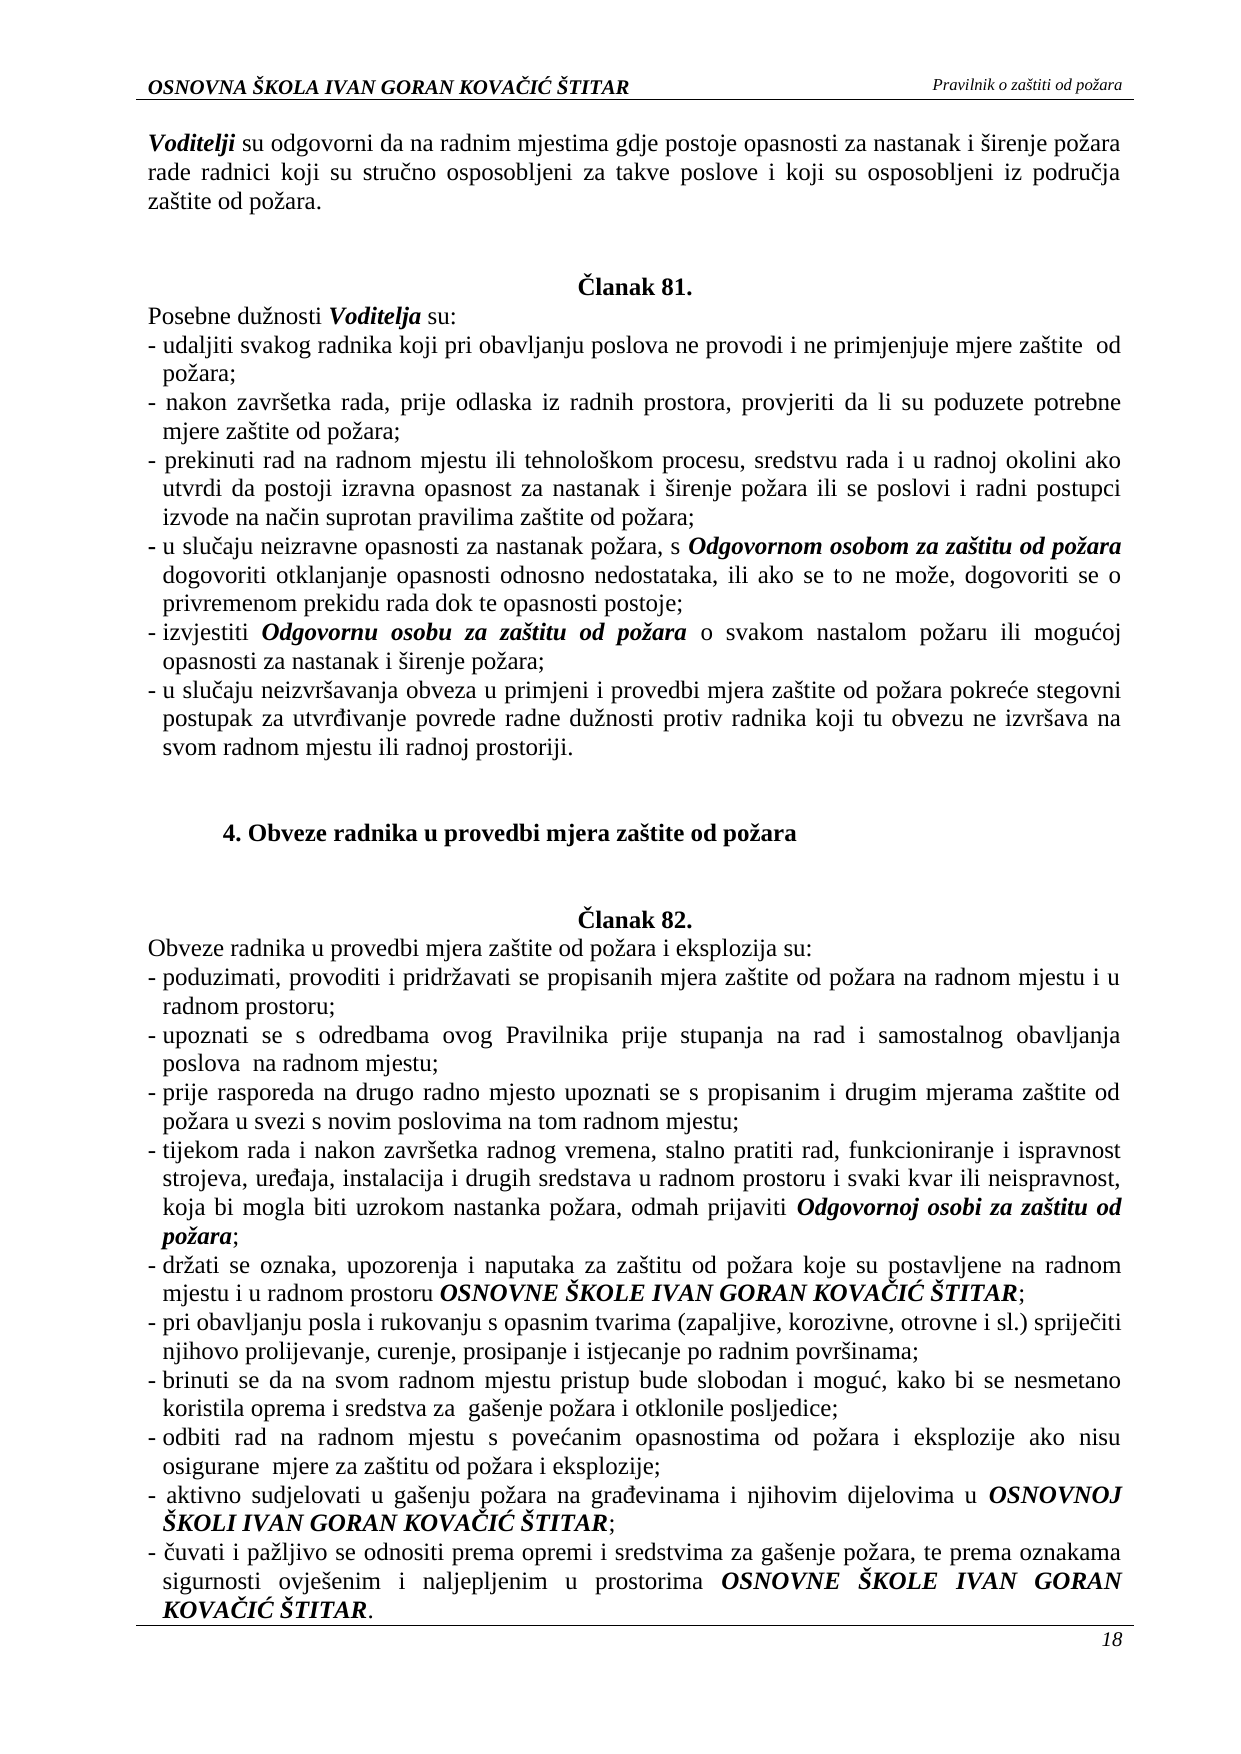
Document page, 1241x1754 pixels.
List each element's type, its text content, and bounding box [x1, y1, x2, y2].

text - pri obavljanju posla i rukovanju s opasnim tvarima (zapaljive, korozivne, otrovne i sl.) spriječiti njihovo prolijevanje, curenje, prosipanje i istjecanje po radnim površinama; [148, 1307, 1122, 1365]
text Voditelji su odgovorni da na radnim mjestima gdje postoje opasnosti za nastanak i širenje požara rade radnici koji su stručno osposobljeni za takve poslove i koji su osposobljeni iz područja zaštite od požara. [148, 128, 1122, 215]
text - tijekom rada i nakon završetka radnog vremena, stalno pratiti rad, funkcioniranje i ispravnost strojeva, uređaja, instalacija i drugih sredstava u radnom prostoru i svaki kvar ili neispravnost, koja bi mogla biti uzrokom nastanka požara, odmah prijaviti Odgovornoj osobi za zaštitu od požara; [148, 1135, 1122, 1250]
text - nakon završetka rada, prije odlaska iz radnih prostora, provjeriti da li su poduzete potrebne mjere zaštite od požara; [148, 387, 1122, 445]
text - brinuti se da na svom radnom mjestu pristup bude slobodan i moguć, kako bi se nesmetano koristila oprema i sredstva za gašenje požara i otklonile posljedice; [148, 1365, 1122, 1422]
text - u slučaju neizravne opasnosti za nastanak požara, s Odgovornom osobom za zaštitu od požara dogovoriti otklanjanje opasnosti odnosno nedostataka, ili ako se to ne može, dogovoriti se o privremenom prekidu rada dok te opasnosti postoje; [148, 531, 1122, 617]
text - udaljiti svakog radnika koji pri obavljanju poslova ne provodi i ne primjenjuje mjere zaštite od požara; [148, 330, 1122, 387]
text Obveze radnika u provedbi mjera zaštite od požara i eksplozija su: [148, 933, 1122, 962]
text Članak 81. [148, 272, 1122, 301]
text - prekinuti rad na radnom mjestu ili tehnološkom procesu, sredstvu rada i u radnoj okolini ako utvrdi da postoji izravna opasnost za nastanak i širenje požara ili se poslovi i radni postupci izvode na način suprotan pravilima zaštite od požara; [148, 445, 1122, 531]
text - prije rasporeda na drugo radno mjesto upoznati se s propisanim i drugim mjerama zaštite od požara u svezi s novim poslovima na tom radnom mjestu; [148, 1077, 1122, 1135]
text - izvjestiti Odgovornu osobu za zaštitu od požara o svakom nastalom požaru ili mogućoj opasnosti za nastanak i širenje požara; [148, 617, 1122, 675]
text 4. Obveze radnika u provedbi mjera zaštite od požara [148, 818, 1122, 847]
text - u slučaju neizvršavanja obveza u primjeni i provedbi mjera zaštite od požara pokreće stegovni postupak za utvrđivanje povrede radne dužnosti protiv radnika koji tu obvezu ne izvršava na svom radnom mjestu ili radnoj prostoriji. [148, 675, 1122, 761]
text - aktivno sudjelovati u gašenju požara na građevinama i njihovim dijelovima u OSNOVNOJ ŠKOLI IVAN GORAN KOVAČIĆ ŠTITAR; [148, 1480, 1122, 1537]
text - odbiti rad na radnom mjestu s povećanim opasnostima od požara i eksplozije ako nisu osigurane mjere za zaštitu od požara i eksplozije; [148, 1422, 1122, 1480]
text Posebne dužnosti Voditelja su: [148, 301, 1122, 330]
text Članak 82. [148, 905, 1122, 933]
text - čuvati i pažljivo se odnositi prema opremi i sredstvima za gašenje požara, te prema oznakama sigurnosti ovješenim i naljepljenim u prostorima OSNOVNE ŠKOLE IVAN GORAN KOVAČIĆ ŠTITAR. [148, 1537, 1122, 1623]
text - upoznati se s odredbama ovog Pravilnika prije stupanja na rad i samostalnog obavljanja poslova na radnom mjestu; [148, 1020, 1122, 1077]
text - poduzimati, provoditi i pridržavati se propisanih mjera zaštite od požara na radnom mjestu i u radnom prostoru; [148, 962, 1122, 1020]
text - držati se oznaka, upozorenja i naputaka za zaštitu od požara koje su postavljene na radnom mjestu i u radnom prostoru OSNOVNE ŠKOLE IVAN GORAN KOVAČIĆ ŠTITAR; [148, 1250, 1122, 1307]
